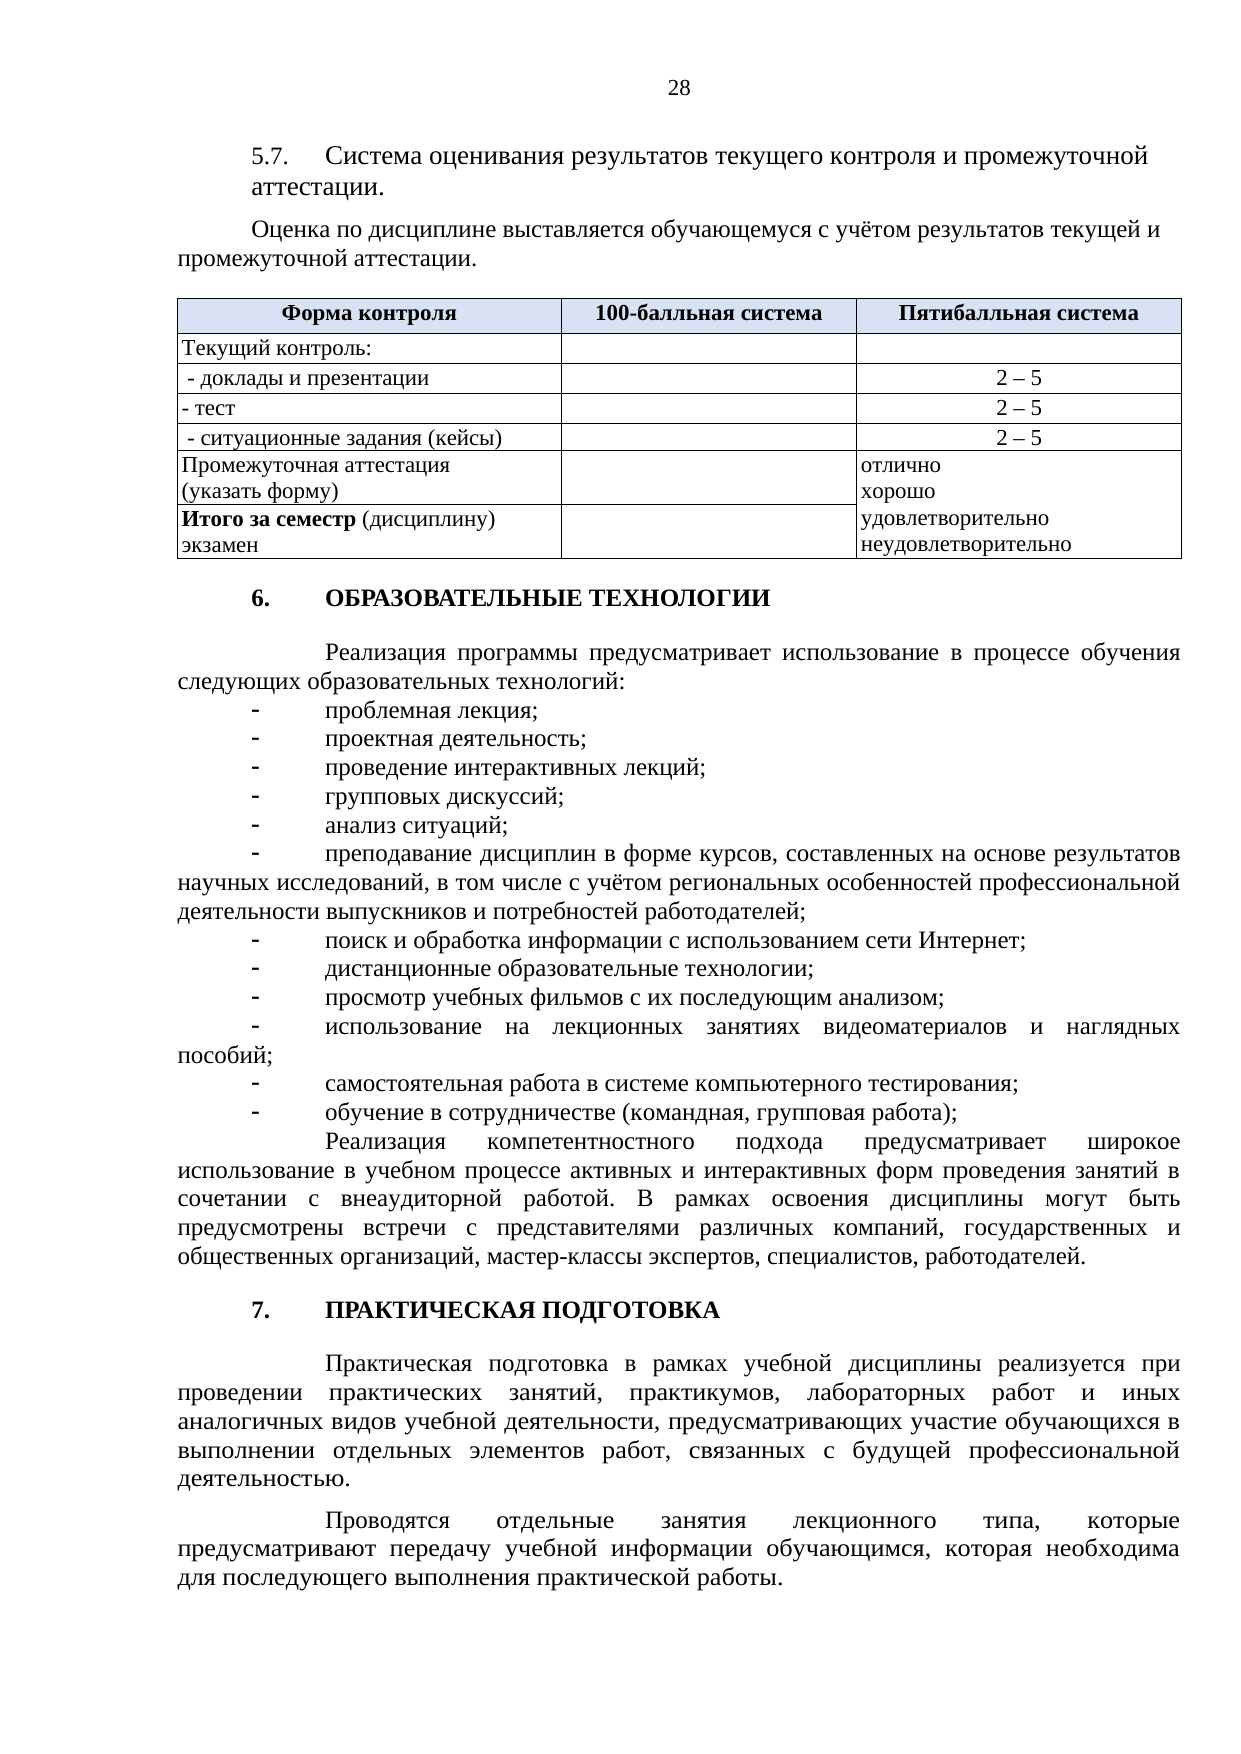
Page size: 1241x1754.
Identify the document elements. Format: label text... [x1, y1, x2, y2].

table_header 100-балльная система [562, 299, 856, 333]
list просмотр учебных фильмов с их последующим анализом; [177, 982, 1181, 1011]
table_cell 2 – 5 [857, 424, 1181, 450]
list групповых дискуссий; [177, 781, 1181, 810]
table_cell Промежуточная аттестация (указать форму) [178, 451, 561, 504]
table_header Пятибалльная система [857, 299, 1181, 333]
list поиск и обработка информации с использованием сети Интернет; [177, 925, 1181, 953]
list самостоятельная работа в системе компьютерного тестирования; [177, 1068, 1181, 1097]
list преподавание дисциплин в форме курсов, составленных на основе результатов научных исследований, в том числе с учётом региональных особенностей профессиональной деятельности выпускников и потребностей работодателей; [177, 838, 1181, 925]
table_cell [857, 334, 1181, 363]
table_cell [562, 451, 856, 504]
subtitle Система оценивания результатов текущего контроля и промежуточной аттестации. [251, 139, 1181, 201]
table_cell 2 – 5 [857, 394, 1181, 422]
list проблемная лекция; [177, 695, 1181, 723]
table_cell Текущий контроль: [178, 334, 561, 363]
list дистанционные образовательные технологии; [177, 953, 1181, 982]
list Проводятся отдельные занятия лекционного типа, которые предусматривают передачу учебной информации обучающимся, которая необходима для последующего выполнения практической работы. [177, 1505, 1181, 1591]
table_cell - тест [178, 394, 561, 422]
list анализ ситуаций; [177, 810, 1181, 838]
list проектная деятельность; [177, 723, 1181, 752]
table_cell - ситуационные задания (кейсы) [178, 424, 561, 450]
list Реализация программы предусматривает использование в процессе обучения следующих образовательных технологий: [177, 637, 1181, 695]
subtitle ПРАКТИЧЕСКАЯ ПОДГОТОВКА [251, 1295, 1181, 1323]
text Оценка по дисциплине выставляется обучающемуся с учётом результатов текущей и промежуточной аттестации. [177, 214, 1181, 271]
table_cell Итого за семестр (дисциплину) экзамен [178, 505, 561, 557]
list проведение интерактивных лекций; [177, 752, 1181, 781]
list обучение в сотрудничестве (командная, групповая работа); [177, 1097, 1181, 1126]
table_cell 2 – 5 [857, 364, 1181, 393]
list использование на лекционных занятиях видеоматериалов и наглядных пособий; [177, 1011, 1181, 1068]
table_header Форма контроля [178, 299, 561, 333]
table_cell [562, 364, 856, 393]
table_cell - доклады и презентации [178, 364, 561, 393]
subtitle ОБРАЗОВАТЕЛЬНЫЕ ТЕХНОЛОГИИ [251, 583, 1181, 612]
list Практическая подготовка в рамках учебной дисциплины реализуется при проведении практических занятий, практикумов, лабораторных работ и иных аналогичных видов учебной деятельности, предусматривающих участие обучающихся в выполнении отдельных элементов работ, связанных с будущей профессиональной деятельностью. [177, 1348, 1181, 1492]
list Реализация компетентностного подхода предусматривает широкое использование в учебном процессе активных и интерактивных форм проведения занятий в сочетании с внеаудиторной работой. В рамках освоения дисциплины могут быть предусмотрены встречи с представителями различных компаний, государственных и общественных организаций, мастер-классы экспертов, специалистов, работодателей. [177, 1126, 1181, 1270]
table_cell [562, 424, 856, 450]
table_cell [562, 505, 856, 557]
table_cell [562, 334, 856, 363]
table_cell отлично хорошо удовлетворительно неудовлетворительно [857, 451, 1181, 557]
table_cell [562, 394, 856, 422]
